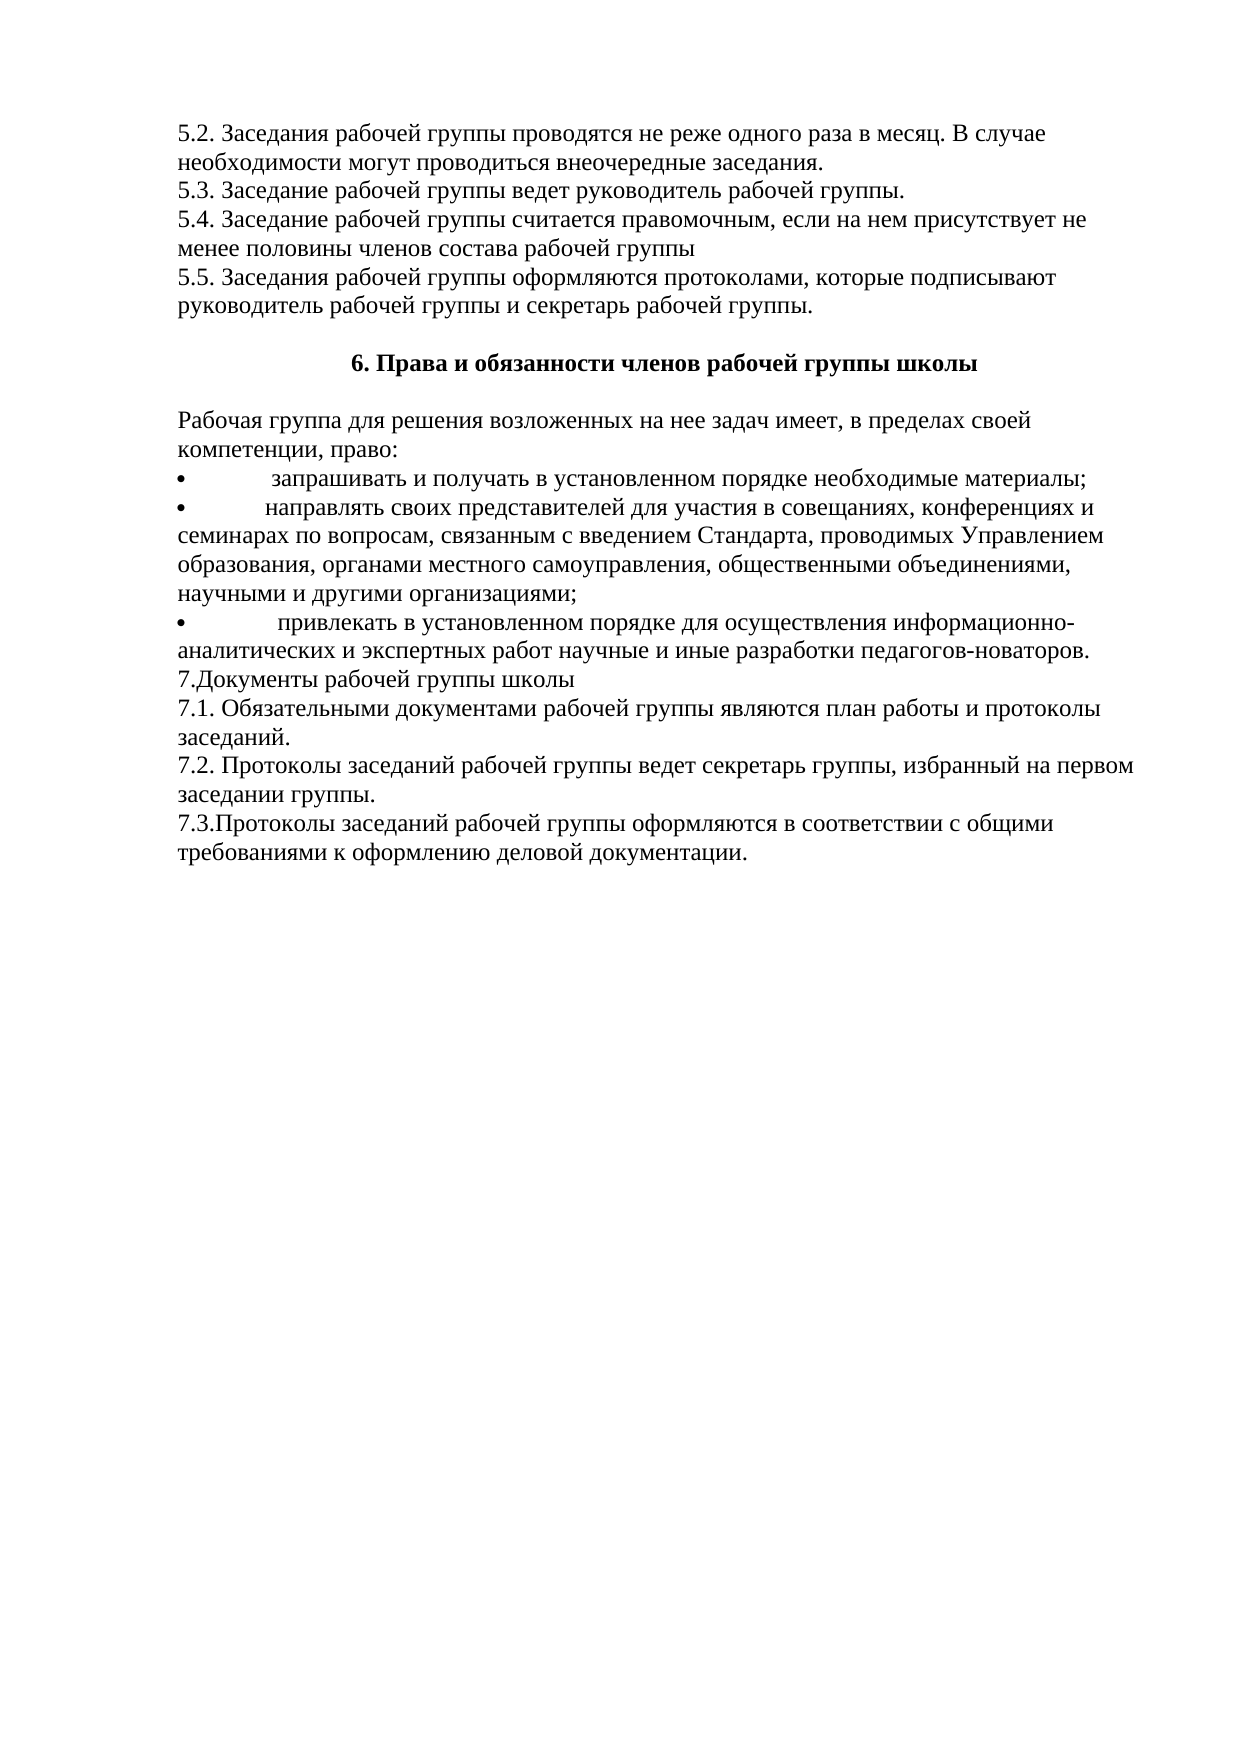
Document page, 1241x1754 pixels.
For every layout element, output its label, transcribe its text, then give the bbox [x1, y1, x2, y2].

text 7.Документы рабочей группы школы [177, 664, 1152, 693]
list направлять своих представителей для участия в совещаниях, конференциях и семинарах по вопросам, связанным с введением Стандарта, проводимых Управлением образования, органами местного самоуправления, общественными объединениями, научными и другими организациями; [177, 492, 1152, 607]
text 5.2. Заседания рабочей группы проводятся не реже одного раза в месяц. В случае необходимости могут проводиться внеочередные заседания. [177, 118, 1152, 176]
text 7.1. Обязательными документами рабочей группы являются план работы и протоколы заседаний. [177, 693, 1152, 751]
text Рабочая группа для решения возложенных на нее задач имеет, в пределах своей компетенции, право: [177, 406, 1152, 463]
text 5.3. Заседание рабочей группы ведет руководитель рабочей группы. [177, 176, 1152, 204]
text 7.2. Протоколы заседаний рабочей группы ведет секретарь группы, избранный на первом заседании группы. [177, 751, 1152, 808]
list привлекать в установленном порядке для осуществления информационно-аналитических и экспертных работ научные и иные разработки педагогов-новаторов. [177, 607, 1152, 664]
list запрашивать и получать в установленном порядке необходимые материалы; [177, 463, 1152, 492]
text 5.5. Заседания рабочей группы оформляются протоколами, которые подписывают руководитель рабочей группы и секретарь рабочей группы. [177, 262, 1152, 319]
text 7.3.Протоколы заседаний рабочей группы оформляются в соответствии с общими требованиями к оформлению деловой документации. [177, 808, 1152, 866]
text 5.4. Заседание рабочей группы считается правомочным, если на нем присутствует не менее половины членов состава рабочей группы [177, 204, 1152, 262]
text 6. Права и обязанности членов рабочей группы школы [177, 348, 1152, 377]
